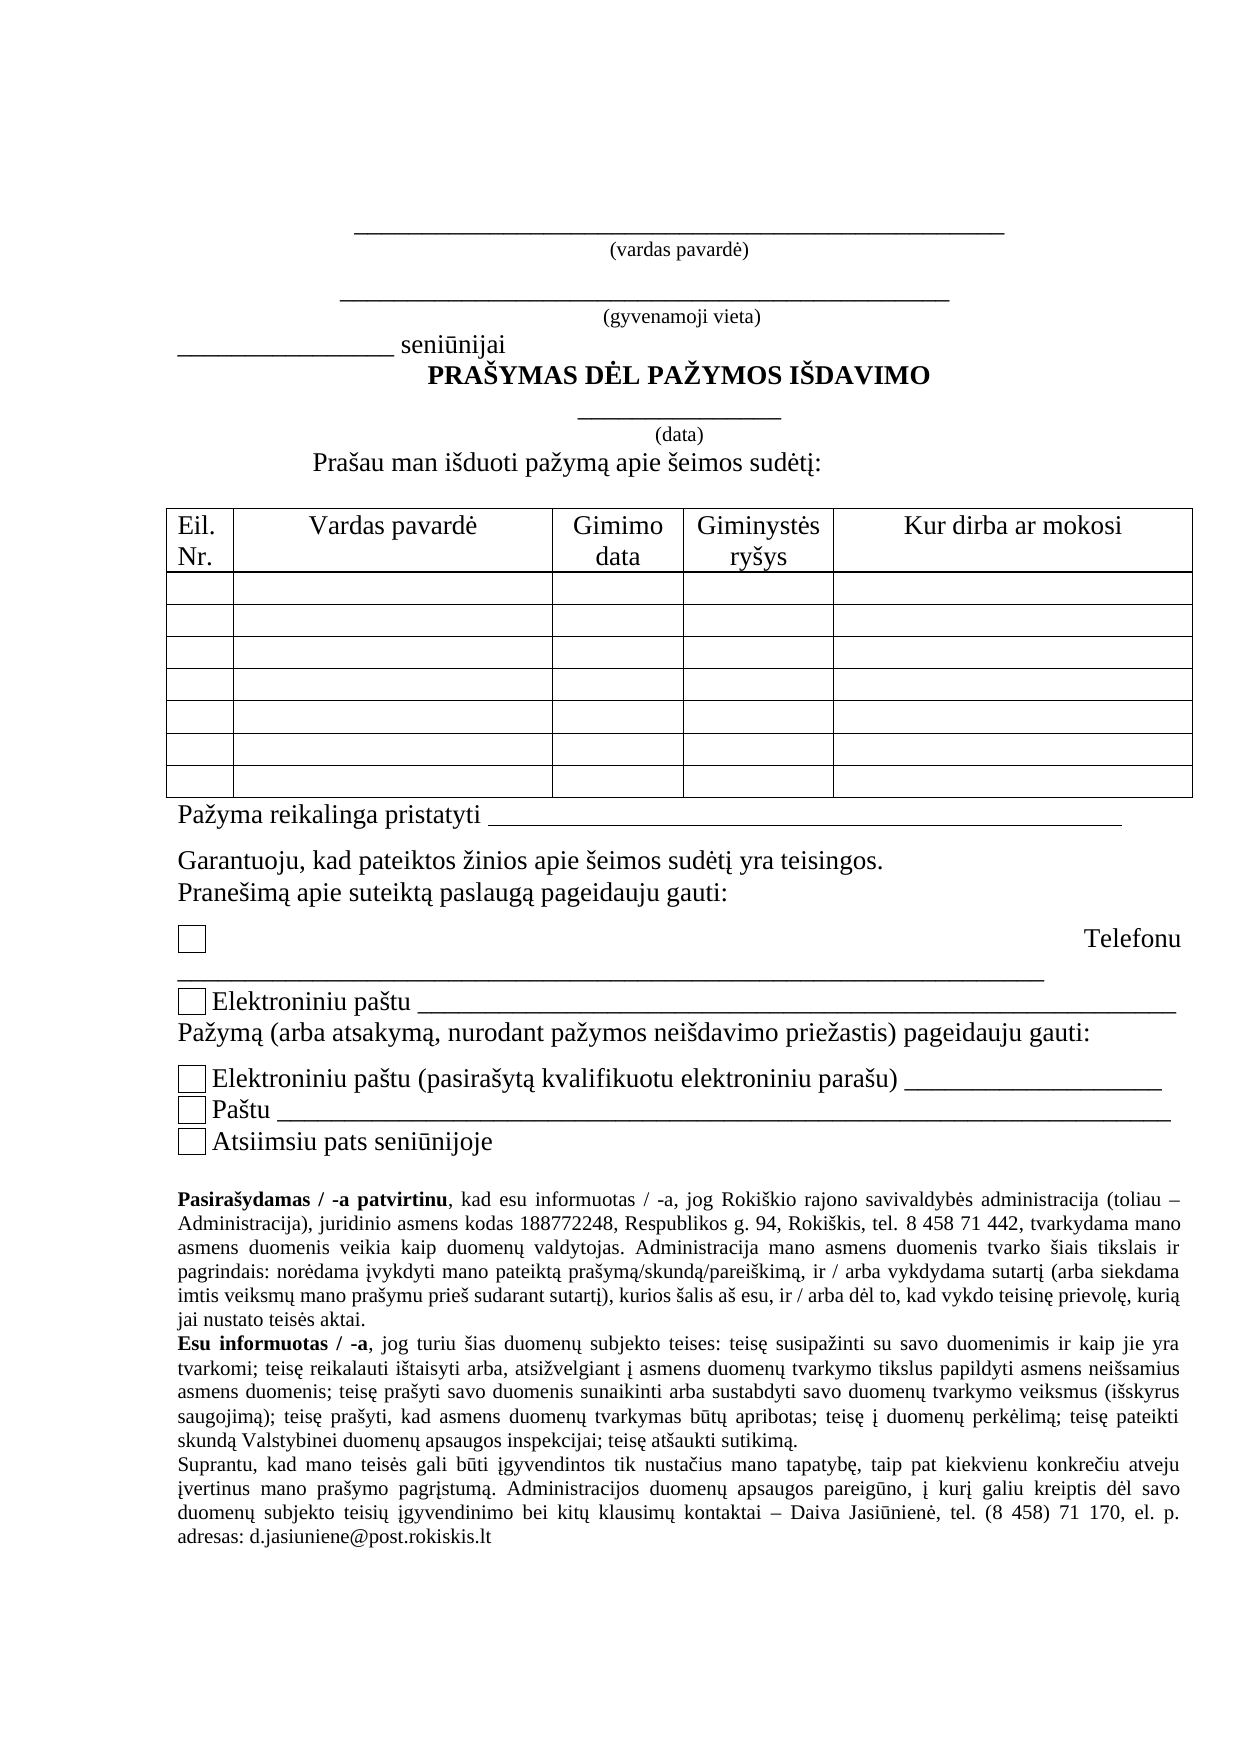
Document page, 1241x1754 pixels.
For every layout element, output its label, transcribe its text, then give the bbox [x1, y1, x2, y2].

text Prašau man išduoti pažymą apie šeimos sudėtį: [177, 446, 1181, 477]
table_cell [234, 669, 552, 700]
table_cell [684, 669, 833, 700]
table_cell [553, 701, 683, 732]
text Telefonu ________________________________________________________________ [177, 922, 1181, 984]
table_cell [684, 766, 833, 797]
table_cell [684, 734, 833, 764]
text Pažymą (arba atsakymą, nurodant pažymos neišdavimo priežastis) pageidauju gauti: [177, 1016, 1181, 1047]
table_cell [834, 605, 1192, 636]
table_cell [553, 637, 683, 668]
table_header Kur dirba ar mokosi [834, 509, 1192, 571]
table_cell [553, 605, 683, 636]
text Elektroniniu paštu ________________________________________________________ [177, 984, 1181, 1016]
text _____________________________________________ [177, 273, 1181, 304]
table_cell [167, 669, 233, 700]
text (vardas pavardė) [177, 237, 1181, 261]
table_cell [834, 637, 1192, 668]
text Garantuoju, kad pateiktos žinios apie šeimos sudėtį yra teisingos. [177, 844, 1181, 876]
table_cell [684, 701, 833, 732]
text Esu informuotas / -a, jog turiu šias duomenų subjekto teises: teisę susipažinti su savo duomenimis ir kaip jie yra tvarkomi; teisę reikalauti ištaisyti arba, atsižvelgiant į asmens duomenų tvarkymo tikslus papildyti asmens neišsamius asmens duomenis; teisę prašyti savo duomenis sunaikinti arba sustabdyti savo duomenų tvarkymo veiksmus (išskyrus saugojimą); teisę prašyti, kad asmens duomenų tvarkymas būtų apribotas; teisę į duomenų perkėlimą; teisę pateikti skundą Valstybinei duomenų apsaugos inspekcijai; teisę atšaukti sutikimą. [177, 1331, 1181, 1452]
table_cell [167, 637, 233, 668]
table_cell [834, 669, 1192, 700]
table_cell [834, 734, 1192, 764]
text Pažyma reikalinga pristatyti [177, 798, 1181, 829]
table_header Giminystės ryšys [684, 509, 833, 571]
table_cell [553, 766, 683, 797]
table_cell [834, 573, 1192, 604]
table_cell [834, 701, 1192, 732]
text _______________ [177, 391, 1181, 422]
text Paštu __________________________________________________________________ [177, 1093, 1181, 1125]
table_cell [684, 573, 833, 604]
table_cell [234, 701, 552, 732]
table_cell [234, 637, 552, 668]
table_cell [234, 766, 552, 797]
text Suprantu, kad mano teisės gali būti įgyvendintos tik nustačius mano tapatybę, taip pat kiekvienu konkrečiu atveju įvertinus mano prašymo pagrįstumą. Administracijos duomenų apsaugos pareigūno, į kurį galiu kreiptis dėl savo duomenų subjekto teisių įgyvendinimo bei kitų klausimų kontaktai – Daiva Jasiūnienė, tel. (8 458) 71 170, el. p. adresas: d.jasiuniene@post.rokiskis.lt [177, 1452, 1181, 1548]
table_cell [553, 669, 683, 700]
table_cell [167, 766, 233, 797]
table_cell [684, 605, 833, 636]
table_cell [834, 766, 1192, 797]
table_header Gimimo data [553, 509, 683, 571]
text Elektroniniu paštu (pasirašytą kvalifikuotu elektroniniu parašu) ___________________ [177, 1062, 1181, 1093]
text Pranešimą apie suteiktą paslaugą pageidauju gauti: [177, 876, 1181, 907]
table_header Eil. Nr. [167, 509, 233, 571]
table_cell [167, 605, 233, 636]
table_cell [553, 573, 683, 604]
table_cell [167, 573, 233, 604]
table_cell [234, 734, 552, 764]
text ________________________________________________ [177, 177, 1181, 237]
table_cell [167, 701, 233, 732]
table_cell [234, 573, 552, 604]
text (data) [177, 422, 1181, 446]
table_cell [167, 734, 233, 764]
text (gyvenamoji vieta) [177, 304, 1181, 328]
table_cell [234, 605, 552, 636]
table_header Vardas pavardė [234, 509, 552, 571]
text PRAŠYMAS DĖL PAŽYMOS IŠDAVIMO [177, 359, 1181, 391]
table_cell [684, 637, 833, 668]
text Pasirašydamas / -a patvirtinu, kad esu informuotas / -a, jog Rokiškio rajono savivaldybės administracija (toliau – Administracija), juridinio asmens kodas 188772248, Respublikos g. 94, Rokiškis, tel. 8 458 71 442, tvarkydama mano asmens duomenis veikia kaip duomenų valdytojas. Administracija mano asmens duomenis tvarko šiais tikslais ir pagrindais: norėdama įvykdyti mano pateiktą prašymą/skundą/pareiškimą, ir / arba vykdydama sutartį (arba siekdama imtis veiksmų mano prašymu prieš sudarant sutartį), kurios šalis aš esu, ir / arba dėl to, kad vykdo teisinę prievolę, kurią jai nustato teisės aktai. [177, 1187, 1181, 1331]
text ________________ seniūnijai [177, 328, 1181, 359]
table_cell [553, 734, 683, 764]
text Atsiimsiu pats seniūnijoje [177, 1125, 1181, 1156]
